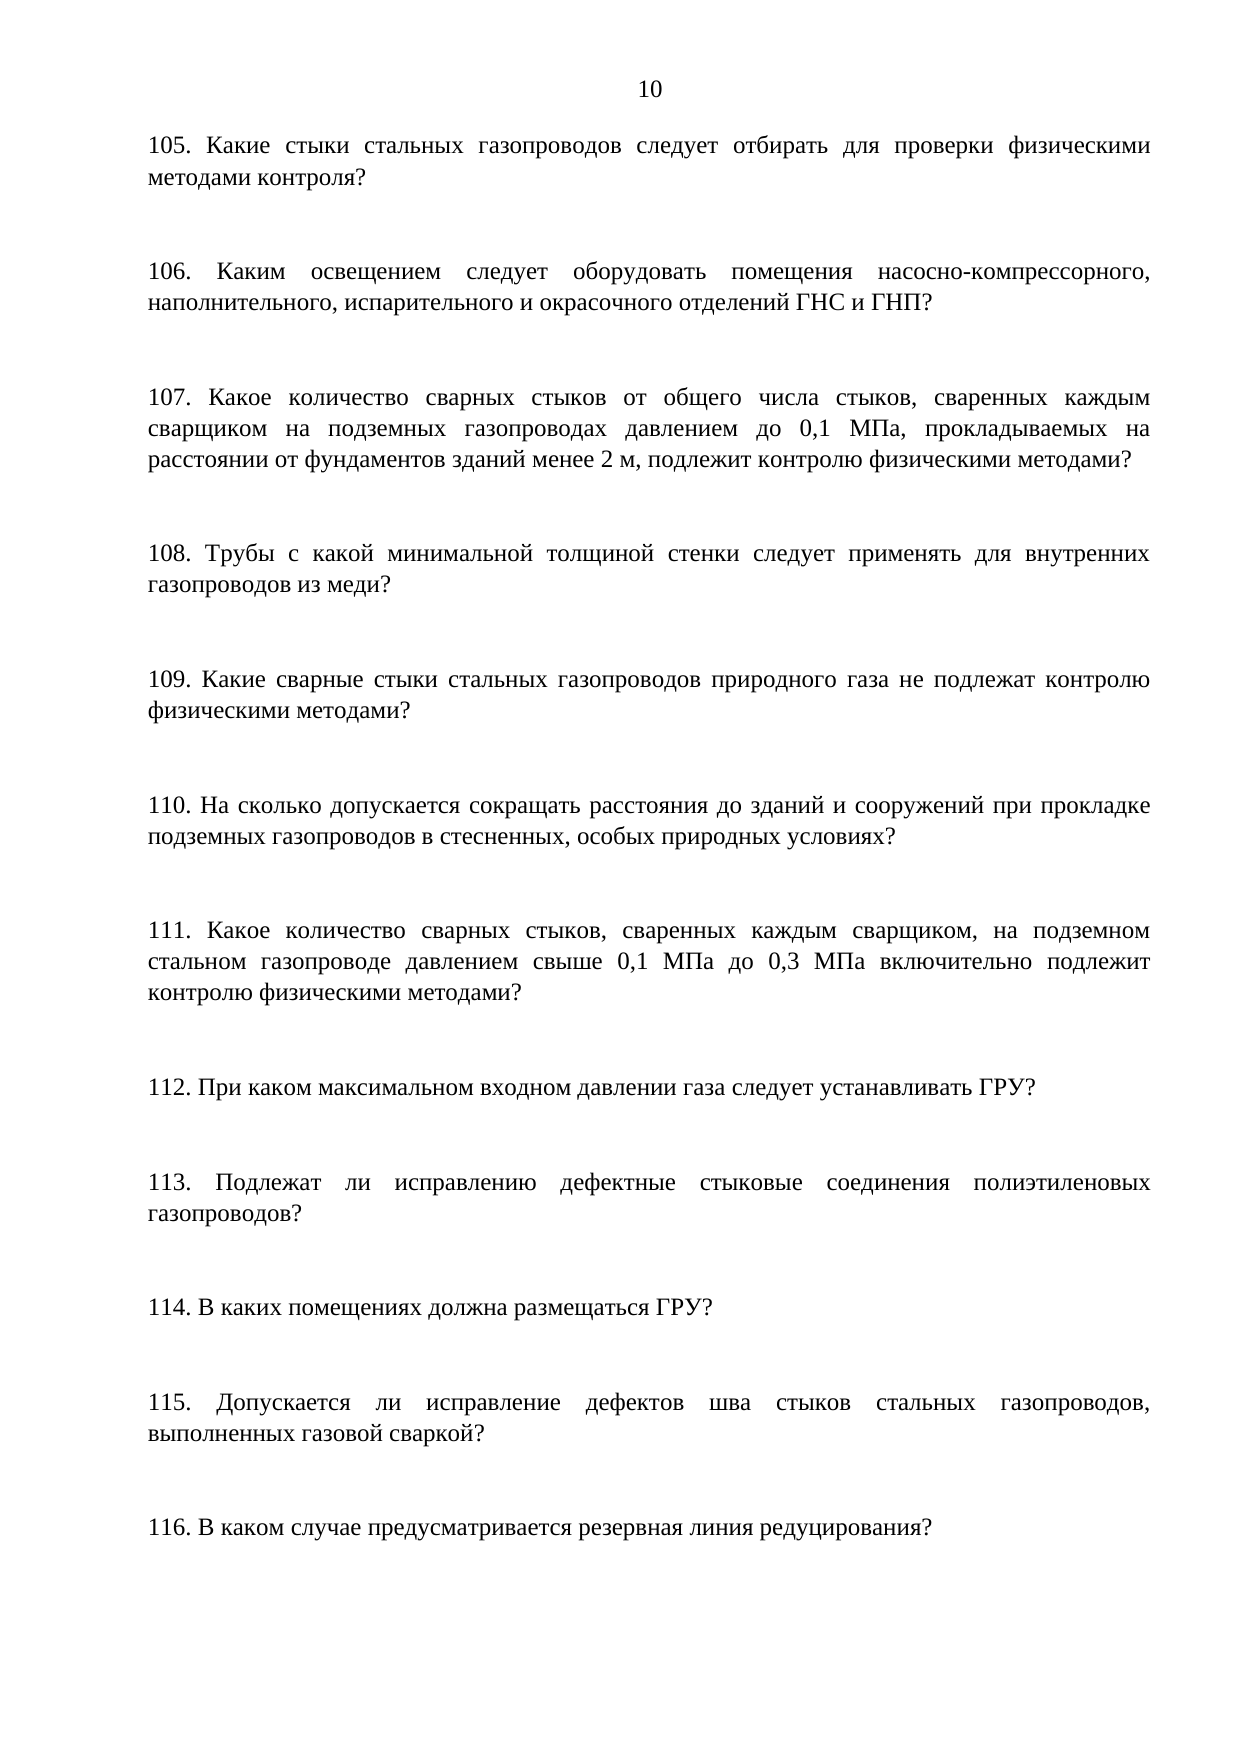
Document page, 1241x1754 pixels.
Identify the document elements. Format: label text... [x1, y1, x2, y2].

text 114. В каких помещениях должна размещаться ГРУ? [148, 1292, 1152, 1321]
text 105. Какие стыки стальных газопроводов следует отбирать для проверки физическими методами контроля? [148, 131, 1152, 190]
text 109. Какие сварные стыки стальных газопроводов природного газа не подлежат контролю физическими методами? [148, 664, 1152, 724]
text 111. Какое количество сварных стыков, сваренных каждым сварщиком, на подземном стальном газопроводе давлением свыше 0,1 МПа до 0,3 МПа включительно подлежит контролю физическими методами? [148, 915, 1152, 1006]
text 113. Подлежат ли исправлению дефектные стыковые соединения полиэтиленовых газопроводов? [148, 1167, 1152, 1226]
text 108. Трубы с какой минимальной толщиной стенки следует применять для внутренних газопроводов из меди? [148, 538, 1152, 598]
text 116. В каком случае предусматривается резервная линия редуцирования? [148, 1512, 1152, 1541]
text 106. Каким освещением следует оборудовать помещения насосно-компрессорного, наполнительного, испарительного и окрасочного отделений ГНС и ГНП? [148, 256, 1152, 316]
text 107. Какое количество сварных стыков от общего числа стыков, сваренных каждым сварщиком на подземных газопроводах давлением до 0,1 МПа, прокладываемых на расстоянии от фундаментов зданий менее 2 м, подлежит контролю физическими методами? [148, 382, 1152, 473]
text 110. На сколько допускается сокращать расстояния до зданий и сооружений при прокладке подземных газопроводов в стесненных, особых природных условиях? [148, 790, 1152, 849]
text 112. При каком максимальном входном давлении газа следует устанавливать ГРУ? [148, 1072, 1152, 1101]
text 115. Допускается ли исправление дефектов шва стыков стальных газопроводов, выполненных газовой сваркой? [148, 1387, 1152, 1447]
